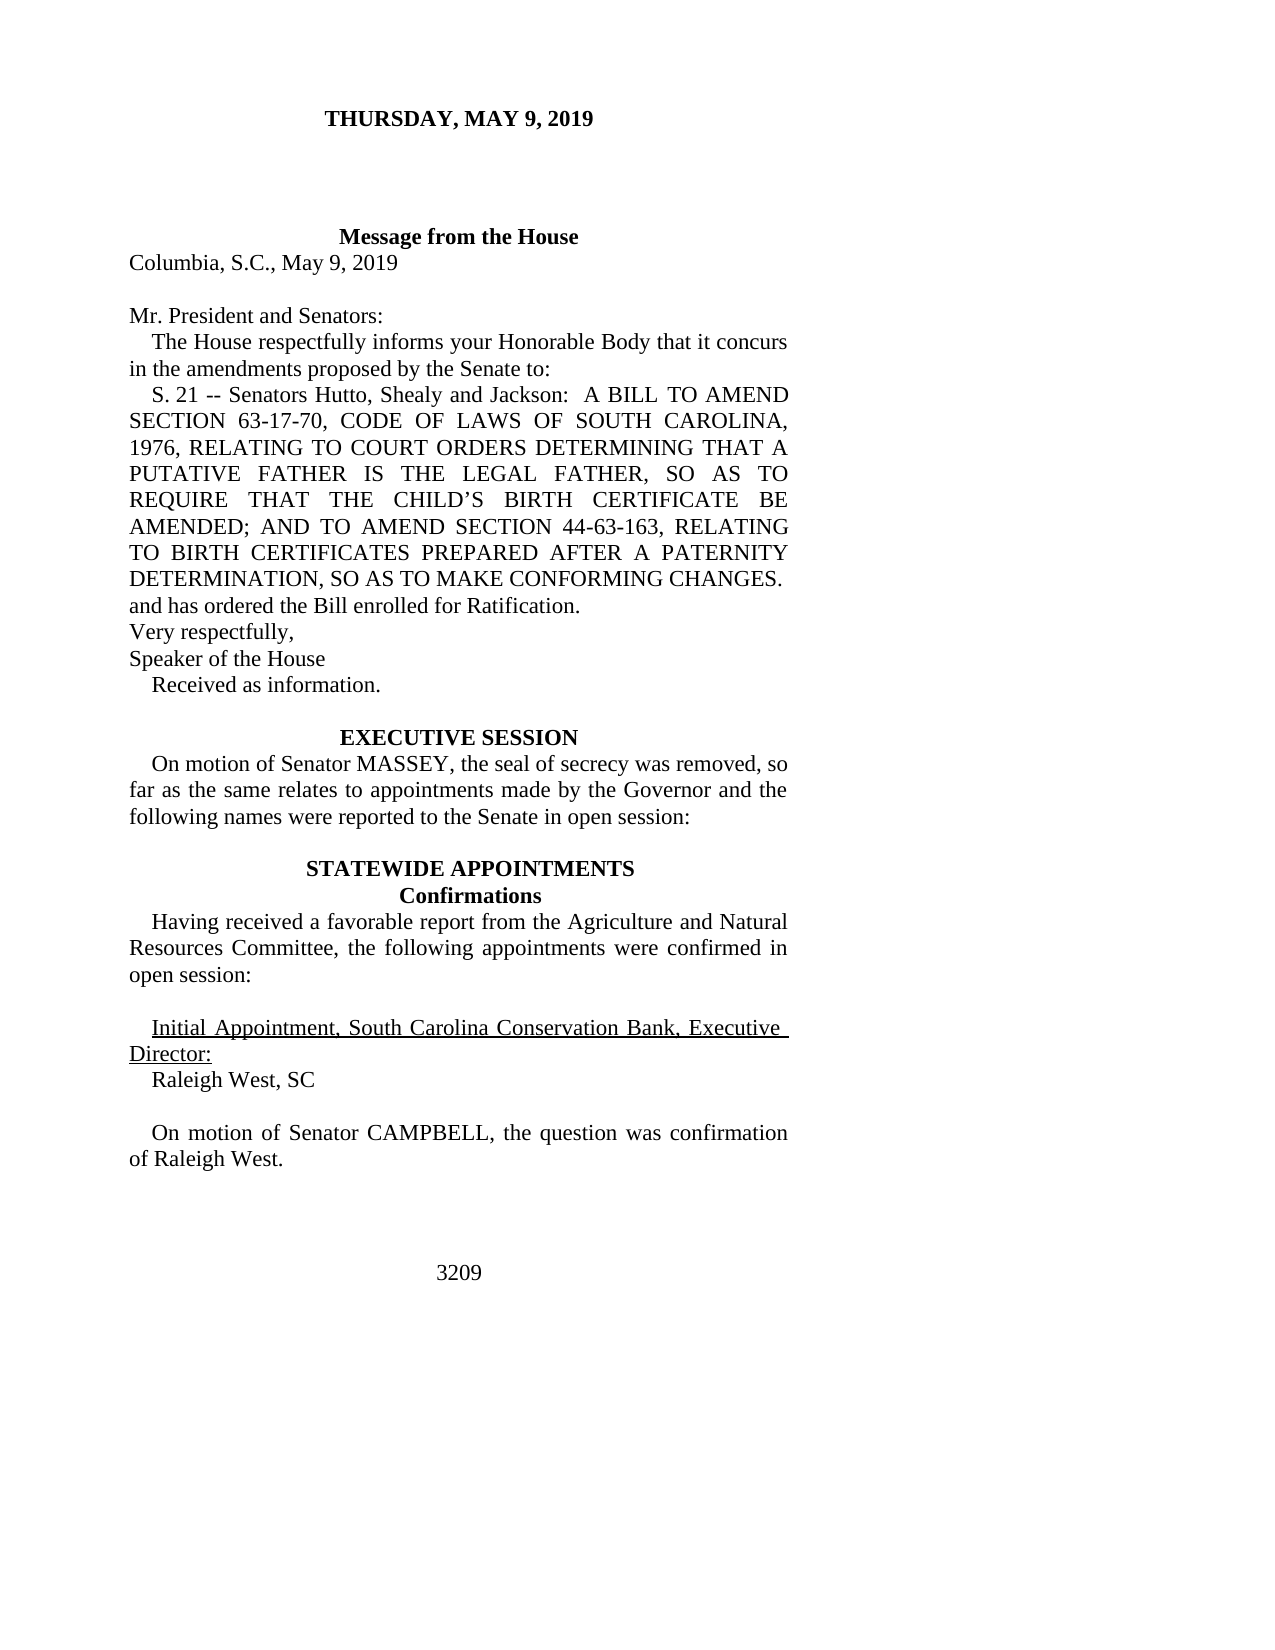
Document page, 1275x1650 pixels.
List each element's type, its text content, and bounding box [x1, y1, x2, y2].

text Mr. President and Senators: [129, 302, 789, 328]
text Raleigh West, SC [129, 1066, 789, 1093]
text The House respectfully informs your Honorable Body that it concurs in the amendments proposed by the Senate to: [129, 328, 789, 381]
text S. 21 -- Senators Hutto, Shealy and Jackson: A BILL TO AMEND SECTION 63-17-70, CODE OF LAWS OF SOUTH CAROLINA, 1976, RELATING TO COURT ORDERS DETERMINING THAT A PUTATIVE FATHER IS THE LEGAL FATHER, SO AS TO REQUIRE THAT THE CHILD’S BIRTH CERTIFICATE BE AMENDED; AND TO AMEND SECTION 44-63-163, RELATING TO BIRTH CERTIFICATES PREPARED AFTER A PATERNITY DETERMINATION, SO AS TO MAKE CONFORMING CHANGES. [129, 381, 789, 592]
text Received as information. [129, 671, 789, 697]
text Confirmations [129, 882, 789, 908]
text and has ordered the Bill enrolled for Ratification. [129, 592, 789, 618]
text EXECUTIVE SESSION [129, 724, 789, 750]
text Very respectfully, [129, 618, 789, 644]
text Initial Appointment, South Carolina Conservation Bank, Executive Director: [129, 1013, 789, 1066]
text Columbia, S.C., May 9, 2019 [129, 249, 789, 276]
text STATEWIDE APPOINTMENTS [129, 855, 789, 882]
text On motion of Senator CAMPBELL, the question was confirmation of Raleigh West. [129, 1119, 789, 1172]
text On motion of Senator MASSEY, the seal of secrecy was removed, so far as the same relates to appointments made by the Governor and the following names were reported to the Senate in open session: [129, 750, 789, 829]
text Speaker of the House [129, 644, 789, 671]
text Message from the House [129, 223, 789, 249]
text Having received a favorable report from the Agriculture and Natural Resources Committee, the following appointments were confirmed in open session: [129, 908, 789, 987]
